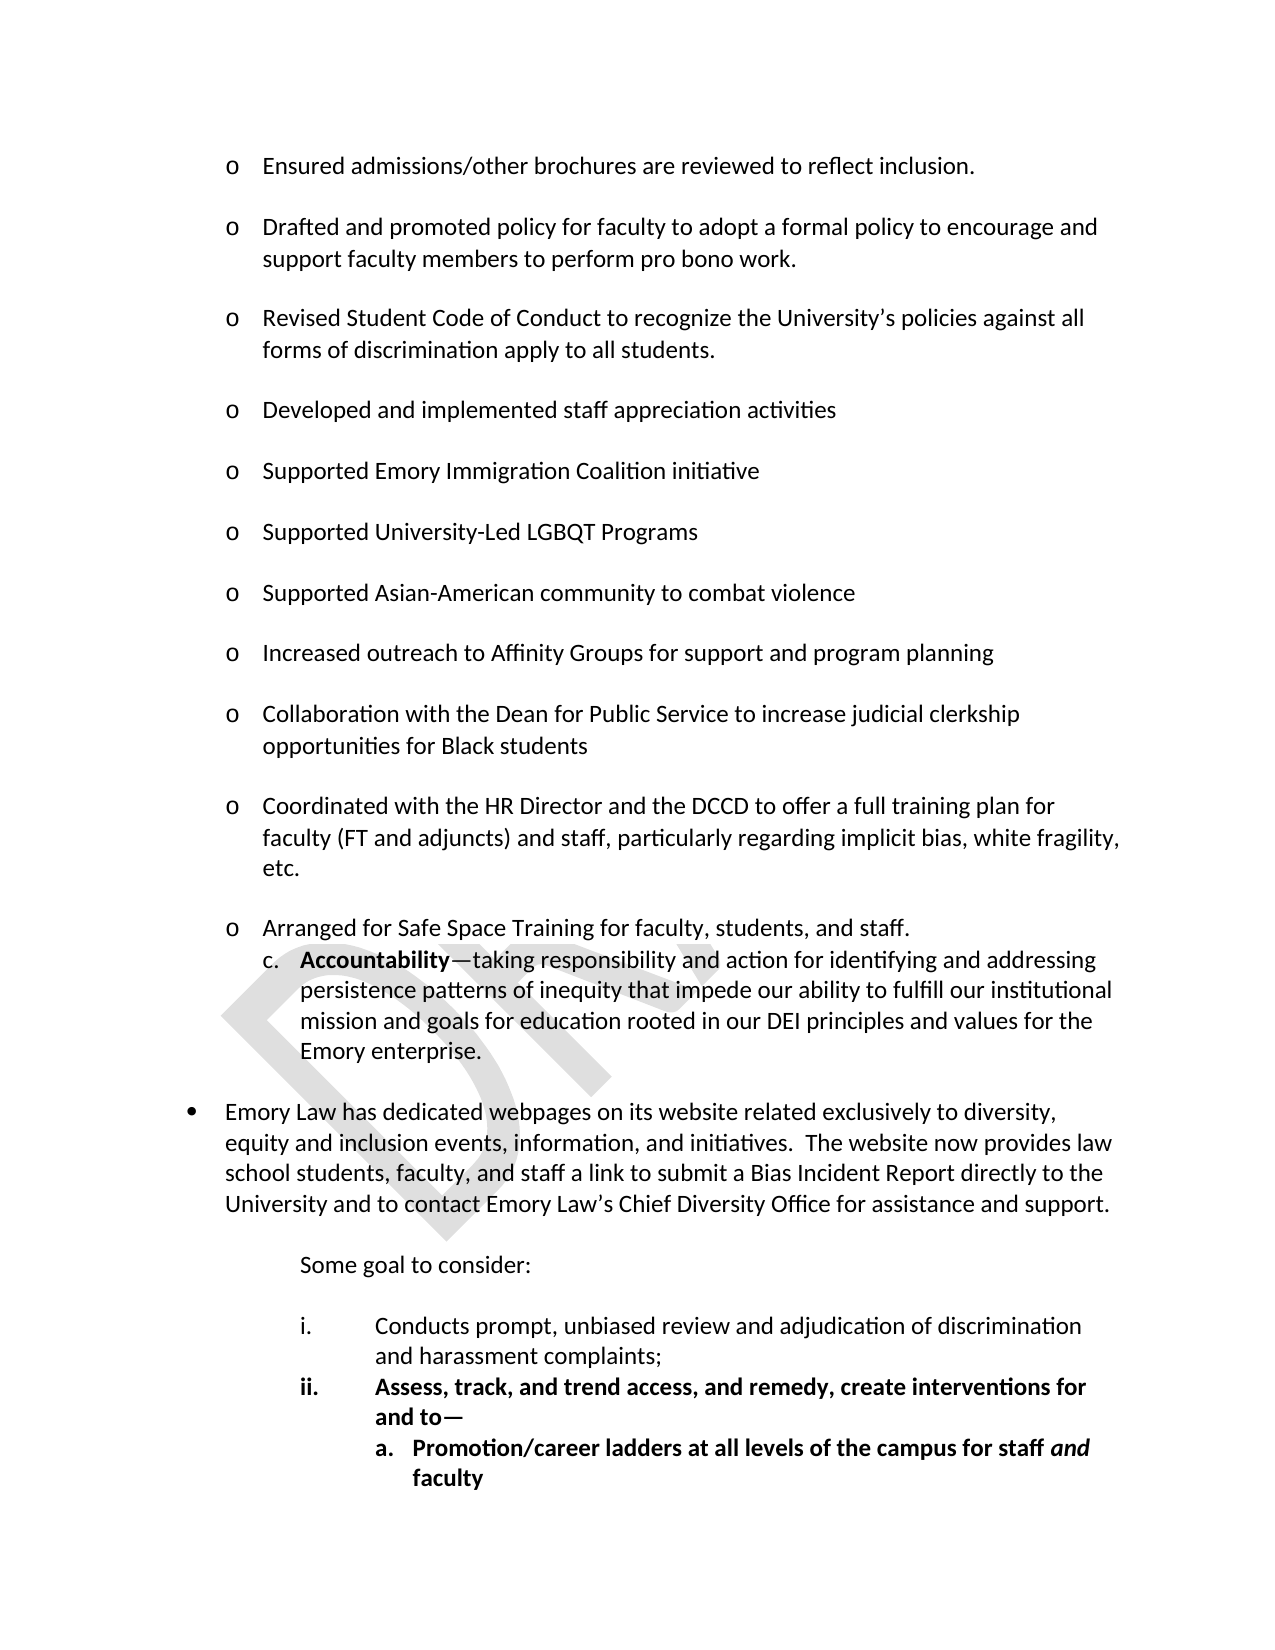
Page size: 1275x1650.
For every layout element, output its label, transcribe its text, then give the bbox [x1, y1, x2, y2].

list Conducts prompt, unbiased review and adjudication of discrimination and harassment complaints; [300, 1310, 1125, 1371]
list Supported Emory Immigration Coalition initiative [225, 455, 1125, 487]
list Promotion/career ladders at all levels of the campus for staff and faculty [375, 1432, 1125, 1493]
list Ensured admissions/other brochures are reviewed to reflect inclusion. [225, 150, 1125, 182]
list Increased outreach to Affinity Groups for support and program planning [225, 638, 1125, 669]
list Coordinated with the HR Director and the DCCD to offer a full training plan for faculty (FT and adjuncts) and staff, particularly regarding implicit bias, white fragility, etc. [225, 790, 1125, 883]
list Drafted and promoted policy for faculty to adopt a formal policy to encourage and support faculty members to perform pro bono work. [225, 211, 1125, 273]
list Developed and implemented staff appreciation activities [225, 394, 1125, 426]
list Accountability—taking responsibility and action for identifying and addressing persistence patterns of inequity that impede our ability to fulfill our institutional mission and goals for education rooted in our DEI principles and values for the Emory enterprise. [262, 944, 1125, 1066]
list Assess, track, and trend access, and remedy, create interventions for and to— [300, 1371, 1125, 1432]
list Revised Student Code of Conduct to recognize the University’s policies against all forms of discrimination apply to all students. [225, 302, 1125, 365]
list Supported Asian-American community to combat violence [225, 577, 1125, 608]
list Emory Law has dedicated webpages on its website related exclusively to diversity, equity and inclusion events, information, and initiatives. The website now provides law school students, faculty, and staff a link to submit a Bias Incident Report directly to the University and to contact Emory Law’s Chief Diversity Office for assistance and support. [187, 1096, 1125, 1218]
list Collaboration with the Dean for Public Service to increase judicial clerkship opportunities for Black students [225, 698, 1125, 761]
list Arranged for Safe Space Training for faculty, students, and staff. [225, 912, 1125, 944]
list Supported University-Led LGBQT Programs [225, 516, 1125, 547]
list Some goal to consider: [300, 1249, 1125, 1279]
